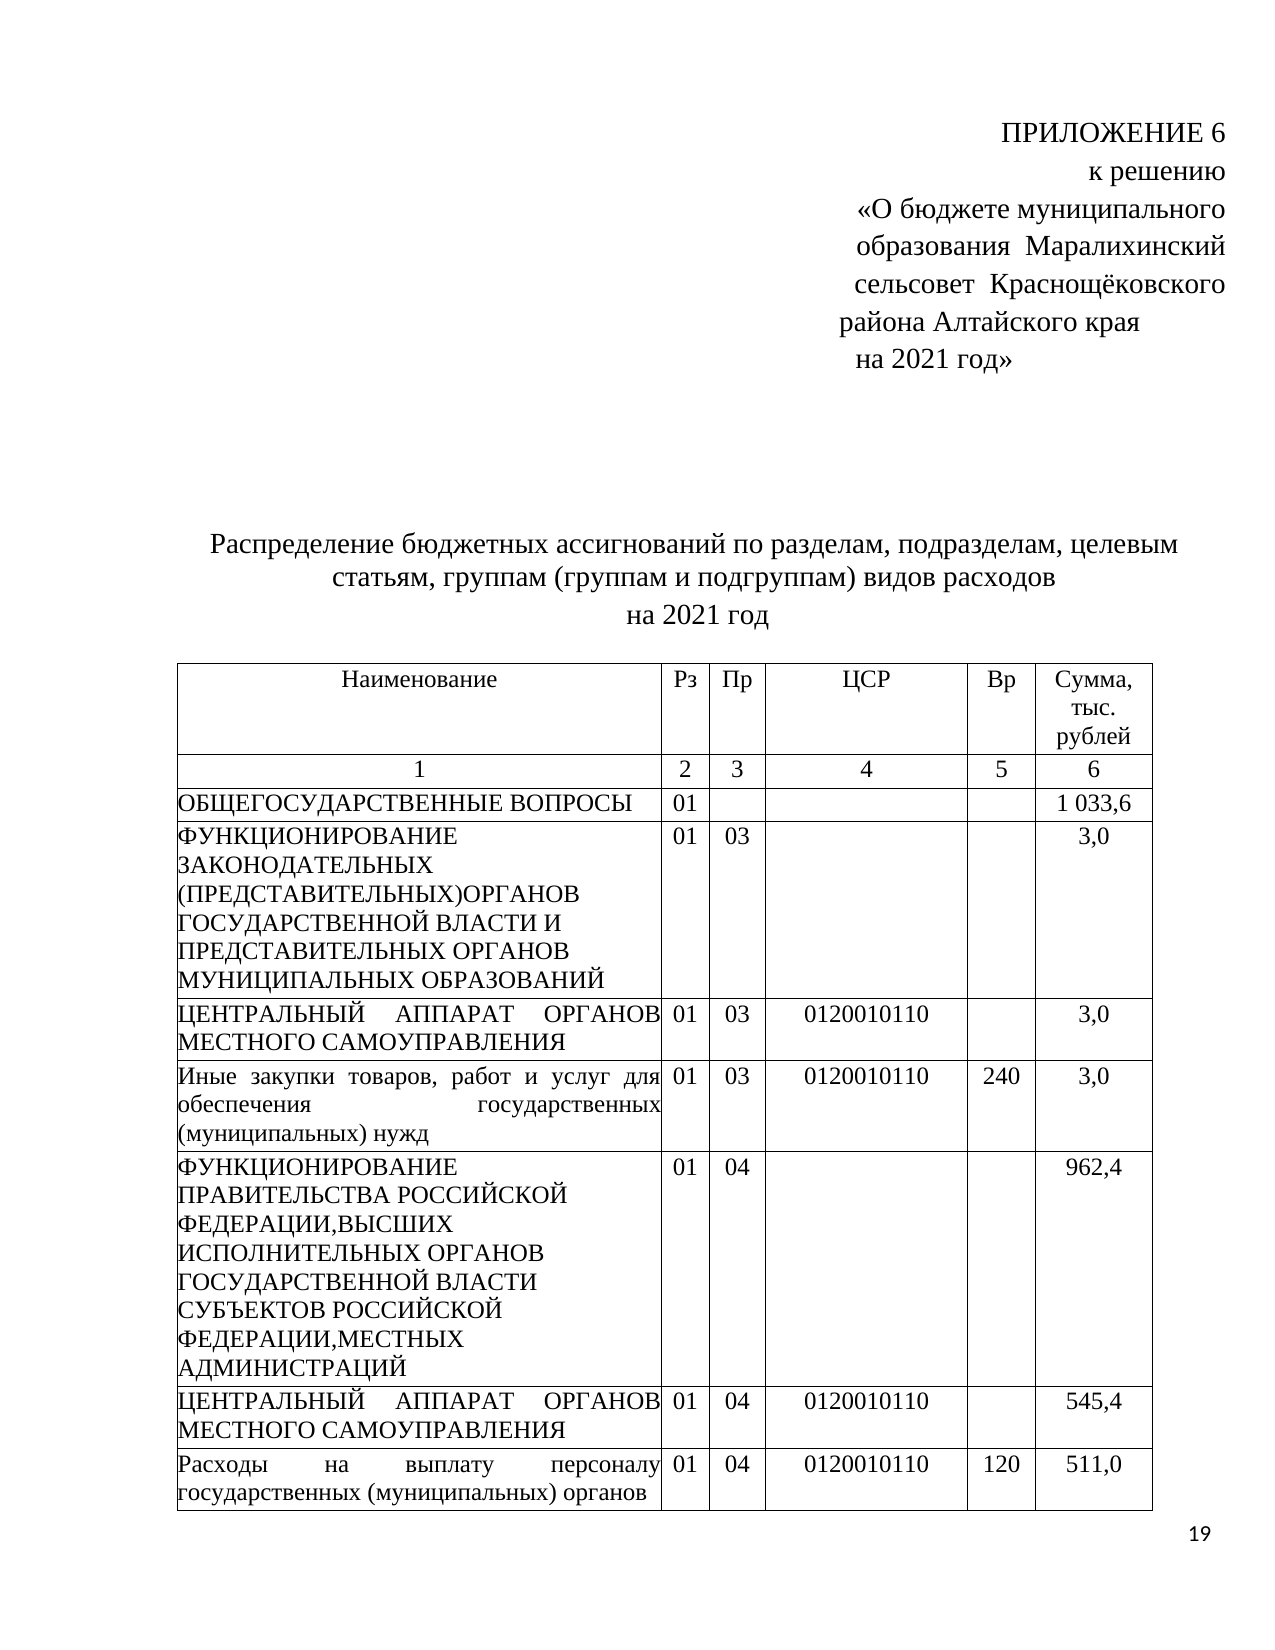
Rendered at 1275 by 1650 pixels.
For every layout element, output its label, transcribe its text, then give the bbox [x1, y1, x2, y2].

table_cell Расходы на выплату персоналу государственных (муниципальных) органов [178, 1449, 661, 1510]
table_cell [968, 1387, 1035, 1448]
table_header Рз [662, 664, 709, 754]
table_cell 0120010110 [766, 999, 967, 1060]
table_cell 3,0 [1036, 999, 1152, 1060]
table_cell [710, 789, 765, 821]
table_cell 04 [710, 1387, 765, 1448]
table_cell [766, 1152, 967, 1386]
table_cell 04 [710, 1449, 765, 1510]
table_cell 04 [710, 1152, 765, 1386]
table_cell [766, 822, 967, 998]
table_cell 511,0 [1036, 1449, 1152, 1510]
table_cell 962,4 [1036, 1152, 1152, 1386]
table_cell 01 [662, 789, 709, 821]
table_cell [968, 822, 1035, 998]
table_cell 01 [662, 1449, 709, 1510]
table_cell 3,0 [1036, 822, 1152, 998]
text на 2021 год [177, 597, 1211, 631]
table_cell 4 [766, 755, 967, 787]
table_cell 1 033,6 [1036, 789, 1152, 821]
table_cell ЦЕНТРАЛЬНЫЙ АППАРАТ ОРГАНОВ МЕСТНОГО САМОУПРАВЛЕНИЯ [178, 999, 661, 1060]
table_cell 545,4 [1036, 1387, 1152, 1448]
table_header ЦСР [766, 664, 967, 754]
table_cell 01 [662, 1387, 709, 1448]
table_cell 01 [662, 999, 709, 1060]
table_cell [968, 1152, 1035, 1386]
table_cell ОБЩЕГОСУДАРСТВЕННЫЕ ВОПРОСЫ [178, 789, 661, 821]
table_header ПРИЛОЖЕНИЕ 6 к решению «О бюджете муниципального образования Маралихинский сельсовет Краснощёковского района Алтайского края на 2021 год» [177, 115, 1226, 526]
text Распределение бюджетных ассигнований по разделам, подразделам, целевым статьям, группам (группам и подгруппам) видов расходов [177, 526, 1211, 593]
table_cell ЦЕНТРАЛЬНЫЙ АППАРАТ ОРГАНОВ МЕСТНОГО САМОУПРАВЛЕНИЯ [178, 1387, 661, 1448]
table_cell 01 [662, 1152, 709, 1386]
table_cell 01 [662, 822, 709, 998]
table_cell 3,0 [1036, 1061, 1152, 1151]
table_cell 01 [662, 1061, 709, 1151]
table_cell [968, 789, 1035, 821]
table_header Вр [968, 664, 1035, 754]
table_header Сумма, тыс. рублей [1036, 664, 1152, 754]
table_cell ФУНКЦИОНИРОВАНИЕ ЗАКОНОДАТЕЛЬНЫХ (ПРЕДСТАВИТЕЛЬНЫХ)ОРГАНОВ ГОСУДАРСТВЕННОЙ ВЛАСТИ И ПРЕДСТАВИТЕЛЬНЫХ ОРГАНОВ МУНИЦИПАЛЬНЫХ ОБРАЗОВАНИЙ [178, 822, 661, 998]
table_cell 03 [710, 1061, 765, 1151]
table_cell [968, 999, 1035, 1060]
table_header Наименование [178, 664, 661, 754]
table_cell 0120010110 [766, 1061, 967, 1151]
table_cell [766, 789, 967, 821]
table_cell 6 [1036, 755, 1152, 787]
table_cell 03 [710, 822, 765, 998]
table_cell 120 [968, 1449, 1035, 1510]
table_cell 0120010110 [766, 1387, 967, 1448]
table_cell 1 [178, 755, 661, 787]
table_cell Иные закупки товаров, работ и услуг для обеспечения государственных (муниципальных) нужд [178, 1061, 661, 1151]
table_cell 240 [968, 1061, 1035, 1151]
table_header Пр [710, 664, 765, 754]
table_cell 2 [662, 755, 709, 787]
table_cell 0120010110 [766, 1449, 967, 1510]
table_cell ФУНКЦИОНИРОВАНИЕ ПРАВИТЕЛЬСТВА РОССИЙСКОЙ ФЕДЕРАЦИИ,ВЫСШИХ ИСПОЛНИТЕЛЬНЫХ ОРГАНОВ ГОСУДАРСТВЕННОЙ ВЛАСТИ СУБЪЕКТОВ РОССИЙСКОЙ ФЕДЕРАЦИИ,МЕСТНЫХ АДМИНИСТРАЦИЙ [178, 1152, 661, 1386]
table_cell 5 [968, 755, 1035, 787]
table_cell 3 [710, 755, 765, 787]
table_cell 03 [710, 999, 765, 1060]
